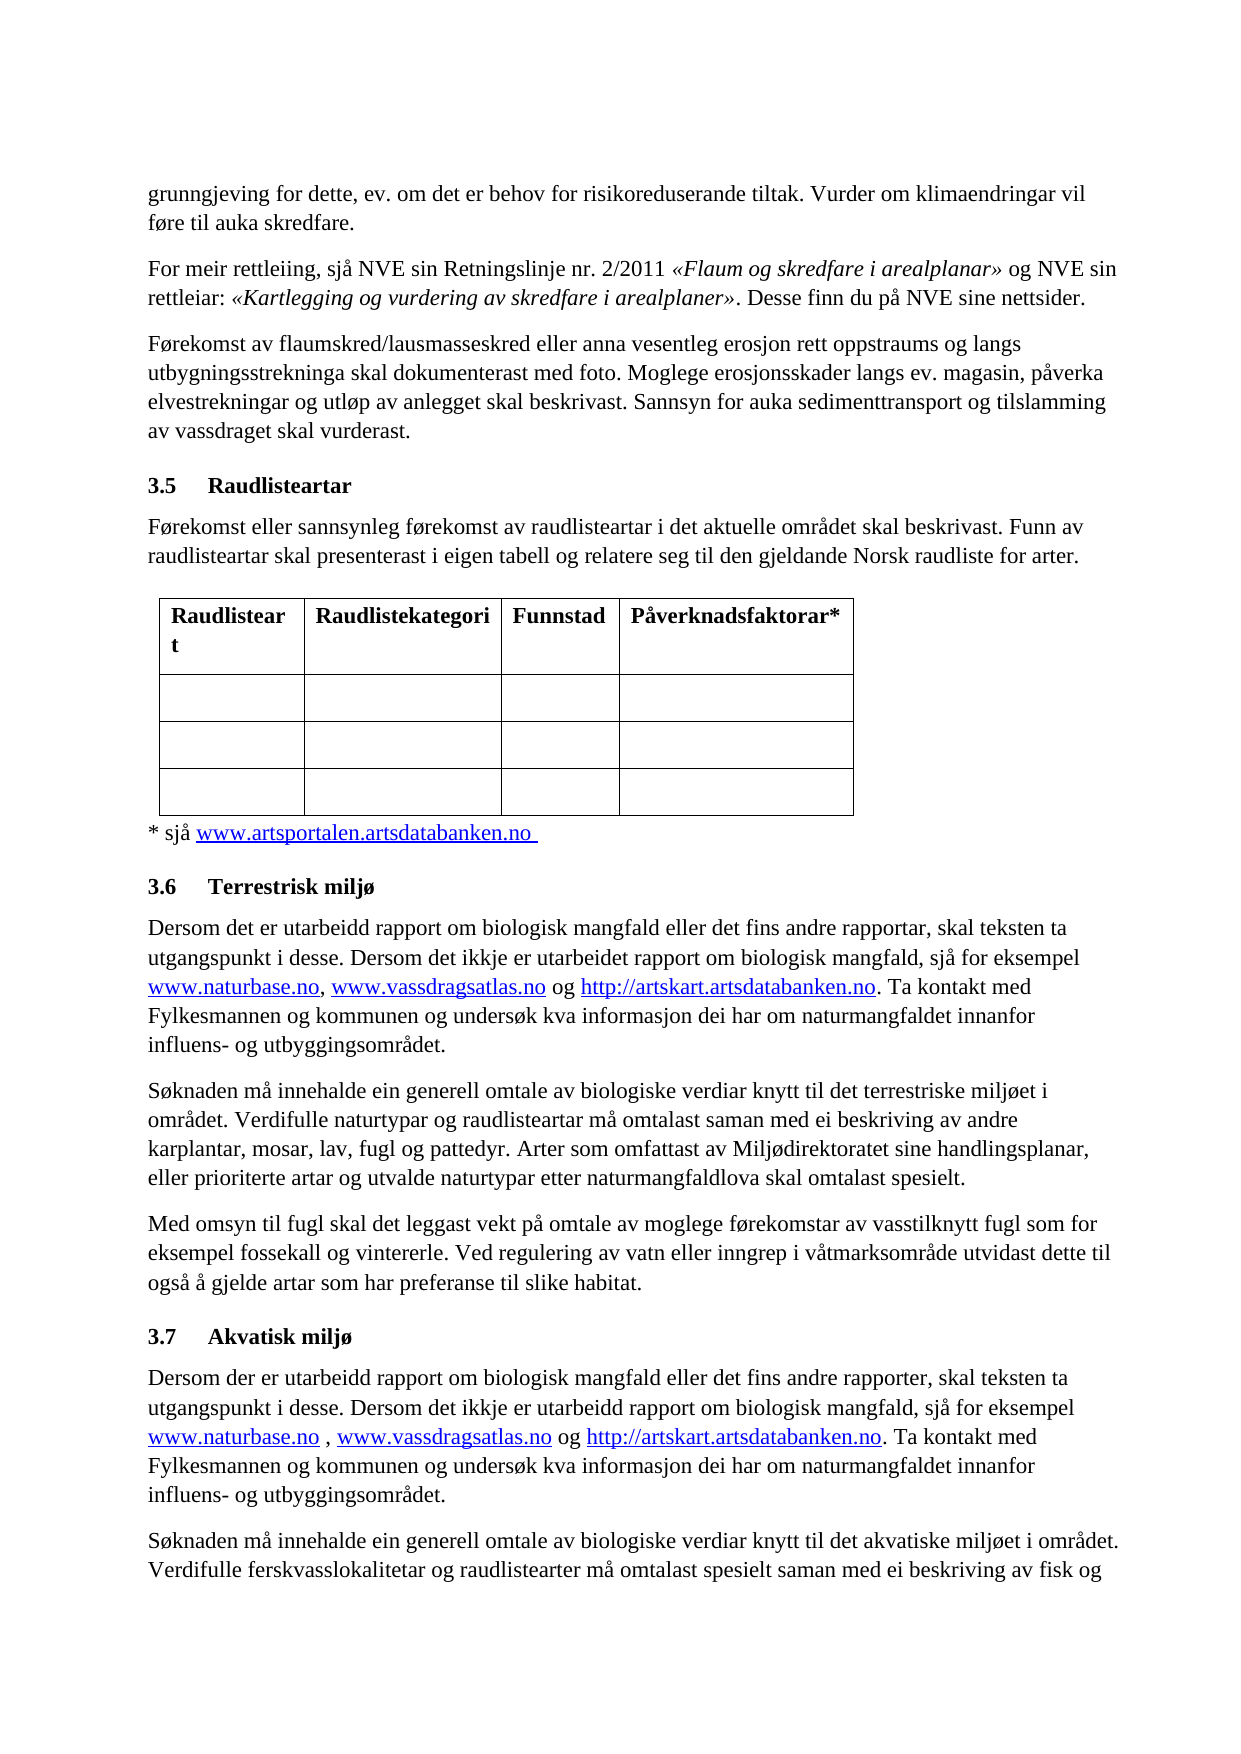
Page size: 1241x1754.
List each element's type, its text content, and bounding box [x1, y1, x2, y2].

table_cell [502, 769, 619, 815]
table_cell [620, 675, 853, 721]
text Med omsyn til fugl skal det leggast vekt på omtale av moglege førekomstar av vasstilknytt fugl som for eksempel fossekall og vintererle. Ved regulering av vatn eller inngrep i våtmarksområde utvidast dette til også å gjelde artar som har preferanse til slike habitat. [148, 1207, 1122, 1295]
subtitle Terrestrisk miljø [148, 870, 1122, 899]
text Dersom det er utarbeidd rapport om biologisk mangfald eller det fins andre rapportar, skal teksten ta utgangspunkt i desse. Dersom det ikkje er utarbeidet rapport om biologisk mangfald, sjå for eksempel www.naturbase.no, www.vassdragsatlas.no og http://artskart.artsdatabanken.no. Ta kontakt med Fylkesmannen og kommunen og undersøk kva informasjon dei har om naturmangfaldet innanfor influens- og utbyggingsområdet. [148, 912, 1122, 1057]
text Søknaden må innehalde ein generell omtale av biologiske verdiar knytt til det terrestriske miljøet i området. Verdifulle naturtypar og raudlisteartar må omtalast saman med ei beskriving av andre karplantar, mosar, lav, fugl og pattedyr. Arter som omfattast av Miljødirektoratet sine handlingsplanar, eller prioriterte artar og utvalde naturtypar etter naturmangfaldlova skal omtalast spesielt. [148, 1074, 1122, 1191]
subtitle Akvatisk miljø [148, 1320, 1122, 1349]
table_cell [620, 769, 853, 815]
table_header Raudlisteart [160, 599, 304, 674]
table_cell [502, 675, 619, 721]
table_header Funnstad [502, 599, 619, 674]
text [148, 177, 1122, 236]
text Dersom der er utarbeidd rapport om biologisk mangfald eller det fins andre rapporter, skal teksten ta utgangspunkt i desse. Dersom det ikkje er utarbeidd rapport om biologisk mangfald, sjå for eksempel www.naturbase.no , www.vassdragsatlas.no og http://artskart.artsdatabanken.no. Ta kontakt med Fylkesmannen og kommunen og undersøk kva informasjon dei har om naturmangfaldet innanfor influens- og utbyggingsområdet. [148, 1362, 1122, 1507]
table_header Påverknadsfaktorar* [620, 599, 853, 674]
table_cell [620, 722, 853, 768]
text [148, 1524, 1122, 1582]
subtitle Raudlisteartar [148, 469, 1122, 498]
text * sjå www.artsportalen.artsdatabanken.no [148, 816, 1122, 845]
text Førekomst eller sannsynleg førekomst av raudlisteartar i det aktuelle området skal beskrivast. Funn av raudlisteartar skal presenterast i eigen tabell og relatere seg til den gjeldande Norsk raudliste for arter. [148, 511, 1122, 569]
table_cell [305, 769, 501, 815]
table_cell [160, 675, 304, 721]
table_cell [305, 675, 501, 721]
table_header Raudlistekategori [305, 599, 501, 674]
table_cell [502, 722, 619, 768]
table_cell [305, 722, 501, 768]
table_cell [160, 722, 304, 768]
text Førekomst av flaumskred/lausmasseskred eller anna vesentleg erosjon rett oppstraums og langs utbygningsstrekninga skal dokumenterast med foto. Moglege erosjonsskader langs ev. magasin, påverka elvestrekningar og utløp av anlegget skal beskrivast. Sannsyn for auka sedimenttransport og tilslamming av vassdraget skal vurderast. [148, 327, 1122, 444]
text For meir rettleiing, sjå NVE sin Retningslinje nr. 2/2011 «Flaum og skredfare i arealplanar» og NVE sin rettleiar: «Kartlegging og vurdering av skredfare i arealplaner». Desse finn du på NVE sine nettsider. [148, 252, 1122, 311]
table_cell [160, 769, 304, 815]
